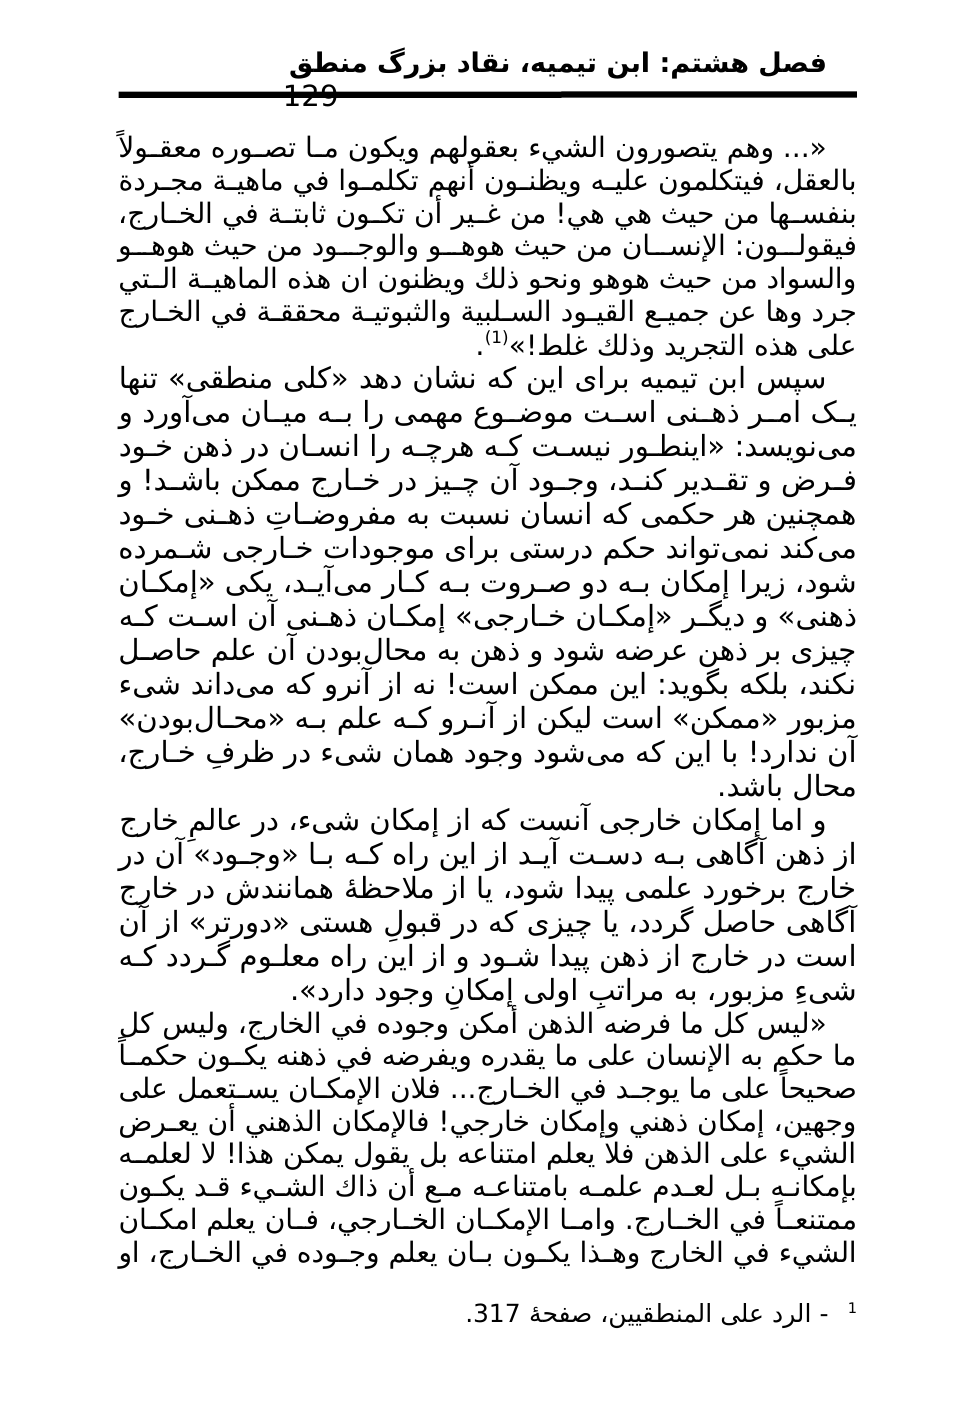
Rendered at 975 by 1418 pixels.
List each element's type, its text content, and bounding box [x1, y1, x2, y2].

text «... وهم يتصورون الشيء بعقولهم ويكون ما تصوره معقولاً بالعقل، فيتكلمون عليه ويظنون أنهم تكلموا في ماهية مجردة بنفسها من حيث هي هي! من غير أن تكون ثابتة في الخارج، فيقولون: الإنسان من حيث هوهو والوجود من حيث هوهو والسواد من حيث هوهو ونحو ذلك ويظنون ان هذه الماهية التي جرد وها عن جميع القيود السلبية والثبوتية محققة في الخارج على هذه التجريد وذلك غلط!»(). [118, 132, 857, 362]
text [118, 1007, 857, 1269]
text سپس ابن تیمیه برای این که نشان دهد «کلی منطقی» تنها یک امر ذهنی است موضوع مهمی را به میان می‌آورد و می‌نویسد: «اینطور نیست که هرچه را انسان در ذهن خود فرض و تقدیر کند، وجود آن چیز در خارج ممکن باشد! و همچنین هر حکمی که انسان نسبت به مفروضاتِ ذهنی خود می‌کند نمی‌تواند حکم درستی برای موجودات خارجی شمرده شود، زیرا إمکان به دو صروت به کار می‌آید، یکی «إمکان ذهنی» و دیگر «إمکان خارجی» إمکان ذهنی آن است که چیزی بر ذهن عرضه شود و ذهن به محال‌بودن آن علم حاصل نکند، بلکه بگوید: این ممکن است! نه از آنرو که می‌داند شیء مزبور «ممکن» است لیکن از آنرو که علم به «محال‌بودن» آن ندارد! با این که می‌شود وجود همان شیء در ظرفِ خارج، محال باشد. [118, 362, 857, 803]
text و اما إمکان خارجی آنست که از إمکان شیء، در عالمِ خارج از ذهن آگاهی به دست آید از این راه که با «وجود» آن در خارج برخورد علمی پیدا شود، یا از ملاحظۀ همانندش در خارج آگاهی حاصل گردد، یا چیزی که در قبولِ هستی «دورتر» از آن است در خارج از ذهن پیدا شود و از این راه معلوم گردد که شیءِ مزبور، به مراتبِ اولی إمکانِ وجود دارد». [118, 803, 857, 1007]
